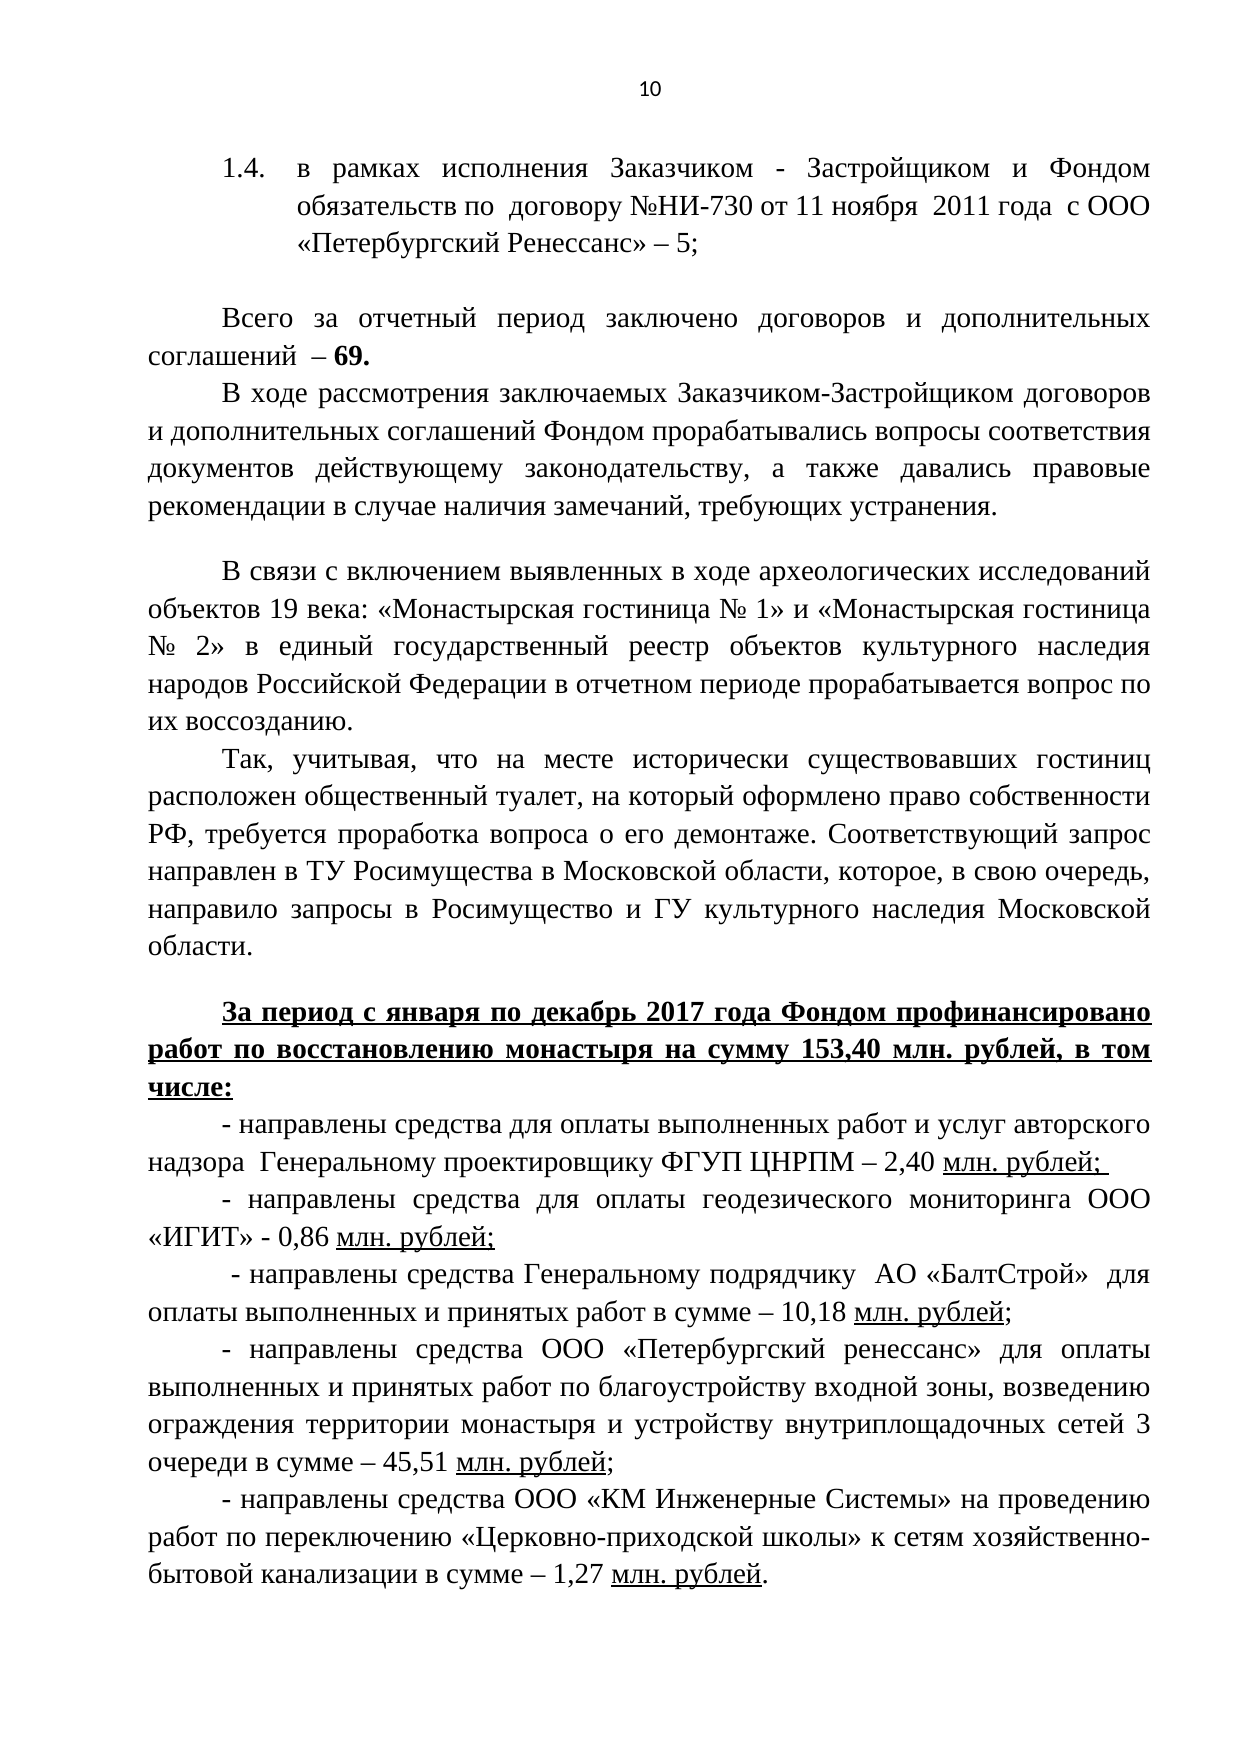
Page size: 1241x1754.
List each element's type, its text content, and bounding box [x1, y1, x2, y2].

text - направлены средства ООО «КМ Инженерные Системы» на проведению работ по переключению «Церковно-приходской школы» к сетям хозяйственно-бытовой канализации в сумме – 1,27 млн. рублей. [148, 1479, 1152, 1591]
text За период с января по декабрь 2017 года Фондом профинансировано работ по восстановлению монастыря на сумму 153,40 млн. рублей, в том числе: [148, 991, 1152, 1060]
text В связи с включением выявленных в ходе археологических исследований объектов 19 века: «Монастырская гостиница № 1» и «Монастырская гостиница № 2» в единый государственный реестр объектов культурного наследия народов Российской Федерации в отчетном периоде прорабатывается вопрос по их воссозданию. [148, 551, 1152, 738]
text Так, учитывая, что на месте исторически существовавших гостиниц расположен общественный туалет, на который оформлено право собственности РФ, требуется проработка вопроса о его демонтаже. Соответствующий запрос направлен в ТУ Росимущества в Московской области, которое, в свою очередь, направило запросы в Росимущество и ГУ культурного наследия Московской области. [148, 738, 1152, 963]
text - направлены средства ООО «Петербургский ренессанс» для оплаты выполненных и принятых работ по благоустройству входной зоны, возведению ограждения территории монастыря и устройству внутриплощадочных сетей 3 очереди в сумме – 45,51 млн. рублей; [148, 1329, 1152, 1479]
text Всего за отчетный период заключено договоров и дополнительных соглашений – 69. [148, 298, 1152, 373]
text - направлены средства Генеральному подрядчику АО «БалтСтрой» для оплаты выполненных и принятых работ в сумме – 10,18 млн. рублей; [148, 1254, 1152, 1329]
text За период с января по декабрь 2017 года Фондом профинансировано работ по восстановлению монастыря на сумму 153,40 млн. рублей, в том числе: [148, 1062, 1152, 1104]
text - направлены средства для оплаты геодезического мониторинга ООО «ИГИТ» - 0,86 млн. рублей; [148, 1179, 1152, 1254]
list в рамках исполнения Заказчиком - Застройщиком и Фондом обязательств по договору №НИ-730 от 11 ноября 2011 года с ООО «Петербургский Ренессанс» – 5; [222, 148, 1152, 260]
text В ходе рассмотрения заключаемых Заказчиком-Застройщиком договоров и дополнительных соглашений Фондом прорабатывались вопросы соответствия документов действующему законодательству, а также давались правовые рекомендации в случае наличия замечаний, требующих устранения. [148, 373, 1152, 523]
text - направлены средства для оплаты выполненных работ и услуг авторского надзора Генеральному проектировщику ФГУП ЦНРПМ – 2,40 млн. рублей; [148, 1104, 1152, 1179]
